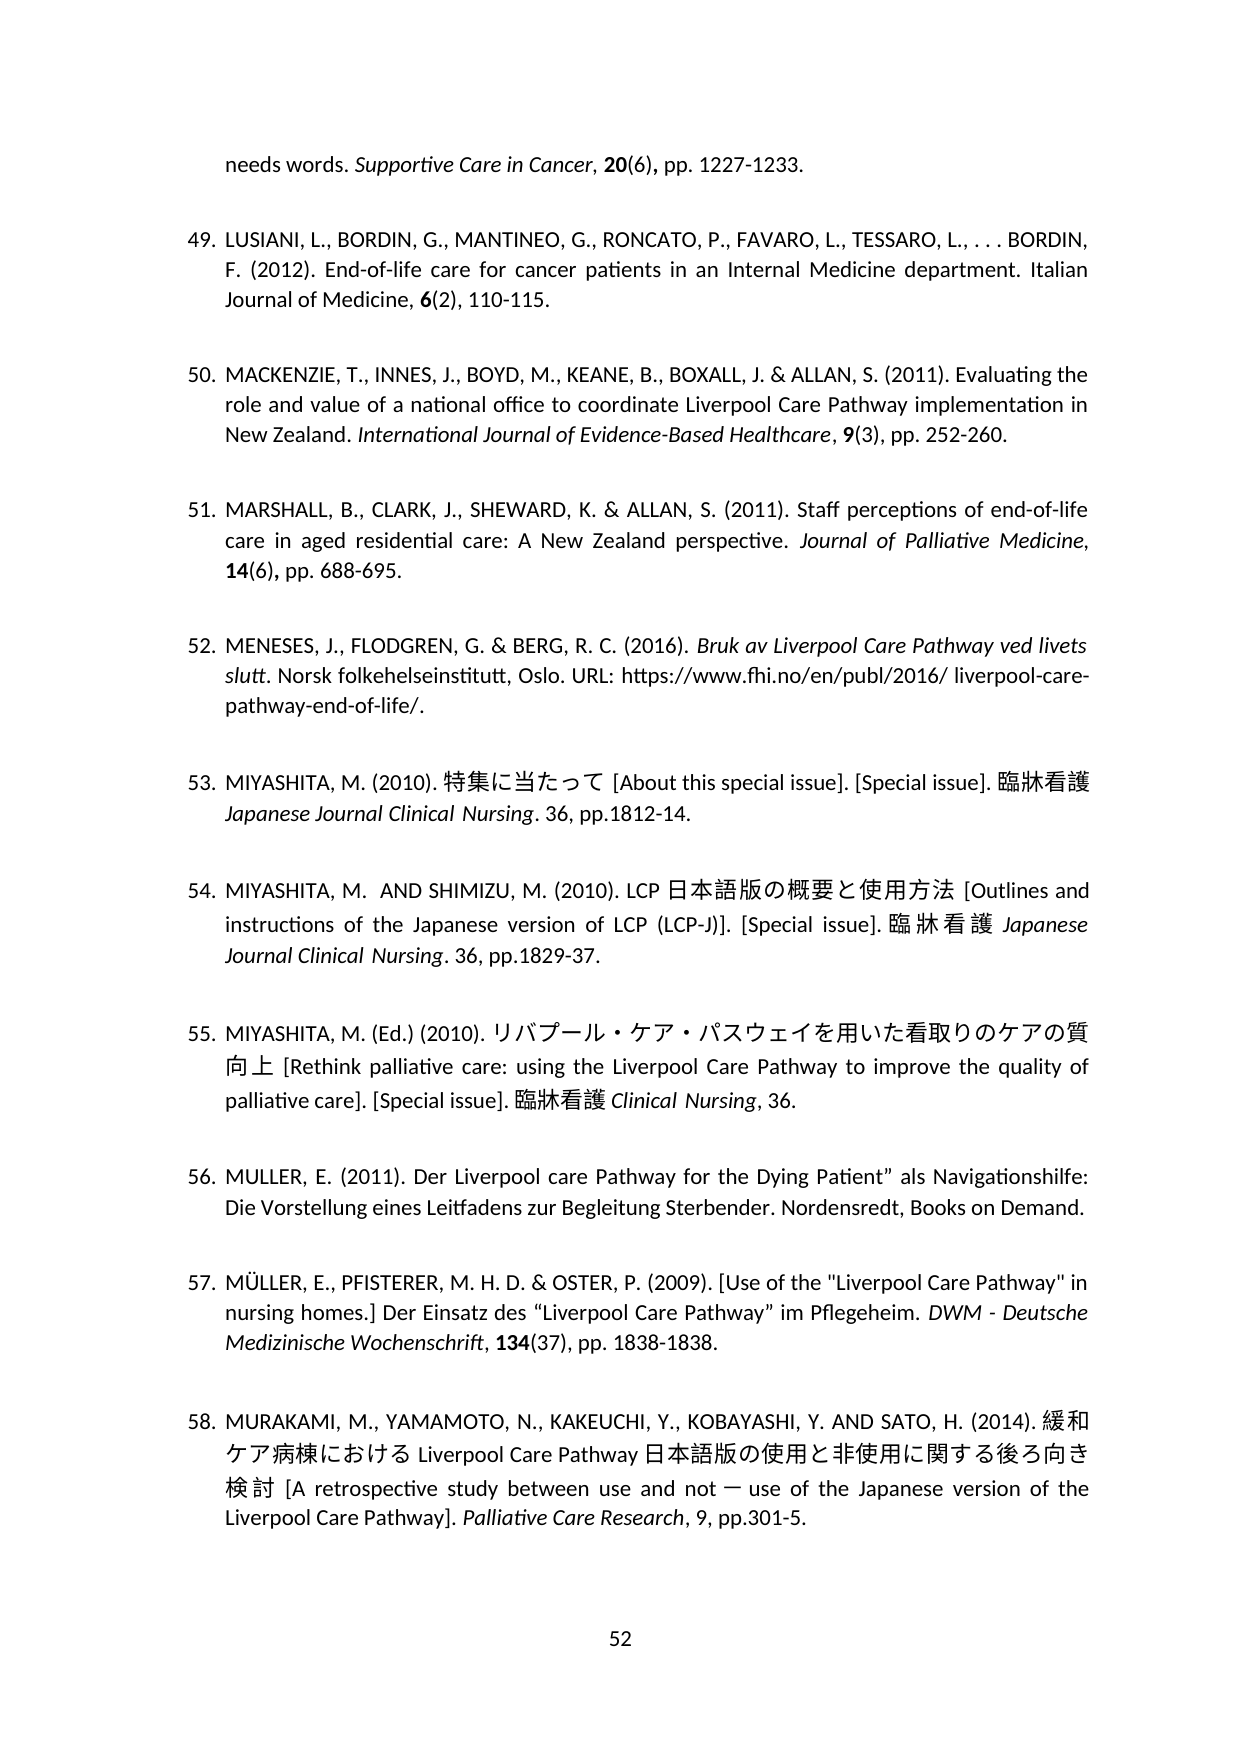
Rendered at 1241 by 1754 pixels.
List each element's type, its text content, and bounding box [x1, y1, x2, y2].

list MÜLLER, E., PFISTERER, M. H. D. & OSTER, P. (2009). [Use of the "Liverpool Care Pathway" in nursing homes.] Der Einsatz des “Liverpool Care Pathway” im Pflegeheim. DWM - Deutsche Medizinische Wochenschrift, 134(37), pp. 1838-1838. [187, 1268, 1090, 1356]
list MIYASHITA, M. (Ed.) (2010). リバプール・ケア・パスウェイを用いた看取りのケアの質向上 [Rethink palliative care: using the Liverpool Care Pathway to improve the quality of palliative care]. [Special issue]. 臨牀看護Clinical Nursing, 36. [187, 1017, 1090, 1115]
list MULLER, E. (2011). Der Liverpool care Pathway for the Dying Patient” als Navigationshilfe: Die Vorstellung eines Leitfadens zur Begleitung Sterbender. Nordensredt, Books on Demand. [187, 1162, 1090, 1221]
list MIYASHITA, M. (2010). 特集に当たって [About this special issue]. [Special issue]. 臨牀看護Japanese Journal Clinical Nursing. 36, pp.1812-14. [187, 766, 1090, 828]
list MENESES, J., FLODGREN, G. & BERG, R. C. (2016). Bruk av Liverpool Care Pathway ved livets slutt. Norsk folkehelseinstitutt, Oslo. URL: https://www.fhi.no/en/publ/2016/ liverpool-care-pathway-end-of-life/. [187, 631, 1090, 719]
list MIYASHITA, M. AND SHIMIZU, M. (2010). LCP日本語版の概要と使用方法 [Outlines and instructions of the Japanese version of LCP (LCP-J)]. [Special issue]. 臨牀看護Japanese Journal Clinical Nursing. 36, pp.1829-37. [187, 874, 1090, 970]
list LUSIANI, L., BORDIN, G., MANTINEO, G., RONCATO, P., FAVARO, L., TESSARO, L., . . . BORDIN, F. (2012). End-of-life care for cancer patients in an Internal Medicine department. Italian Journal of Medicine, 6(2), 110-115. [187, 225, 1090, 313]
list MARSHALL, B., CLARK, J., SHEWARD, K. & ALLAN, S. (2011). Staff perceptions of end-of-life care in aged residential care: A New Zealand perspective. Journal of Palliative Medicine, 14(6), pp. 688-695. [187, 496, 1090, 584]
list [187, 150, 1090, 178]
list MACKENZIE, T., INNES, J., BOYD, M., KEANE, B., BOXALL, J. & ALLAN, S. (2011). Evaluating the role and value of a national office to coordinate Liverpool Care Pathway implementation in New Zealand. International Journal of Evidence-Based Healthcare, 9(3), pp. 252-260. [187, 360, 1090, 449]
list MURAKAMI, M., YAMAMOTO, N., KAKEUCHI, Y., KOBAYASHI, Y. AND SATO, H. (2014). 緩和ケア病棟におけるLiverpool Care Pathway 日本語版の使用と非使用に関する後ろ向き検討 [A retrospective study between use and not－use of the Japanese version of the Liverpool Care Pathway]. Palliative Care Research, 9, pp.301-5. [187, 1403, 1090, 1531]
